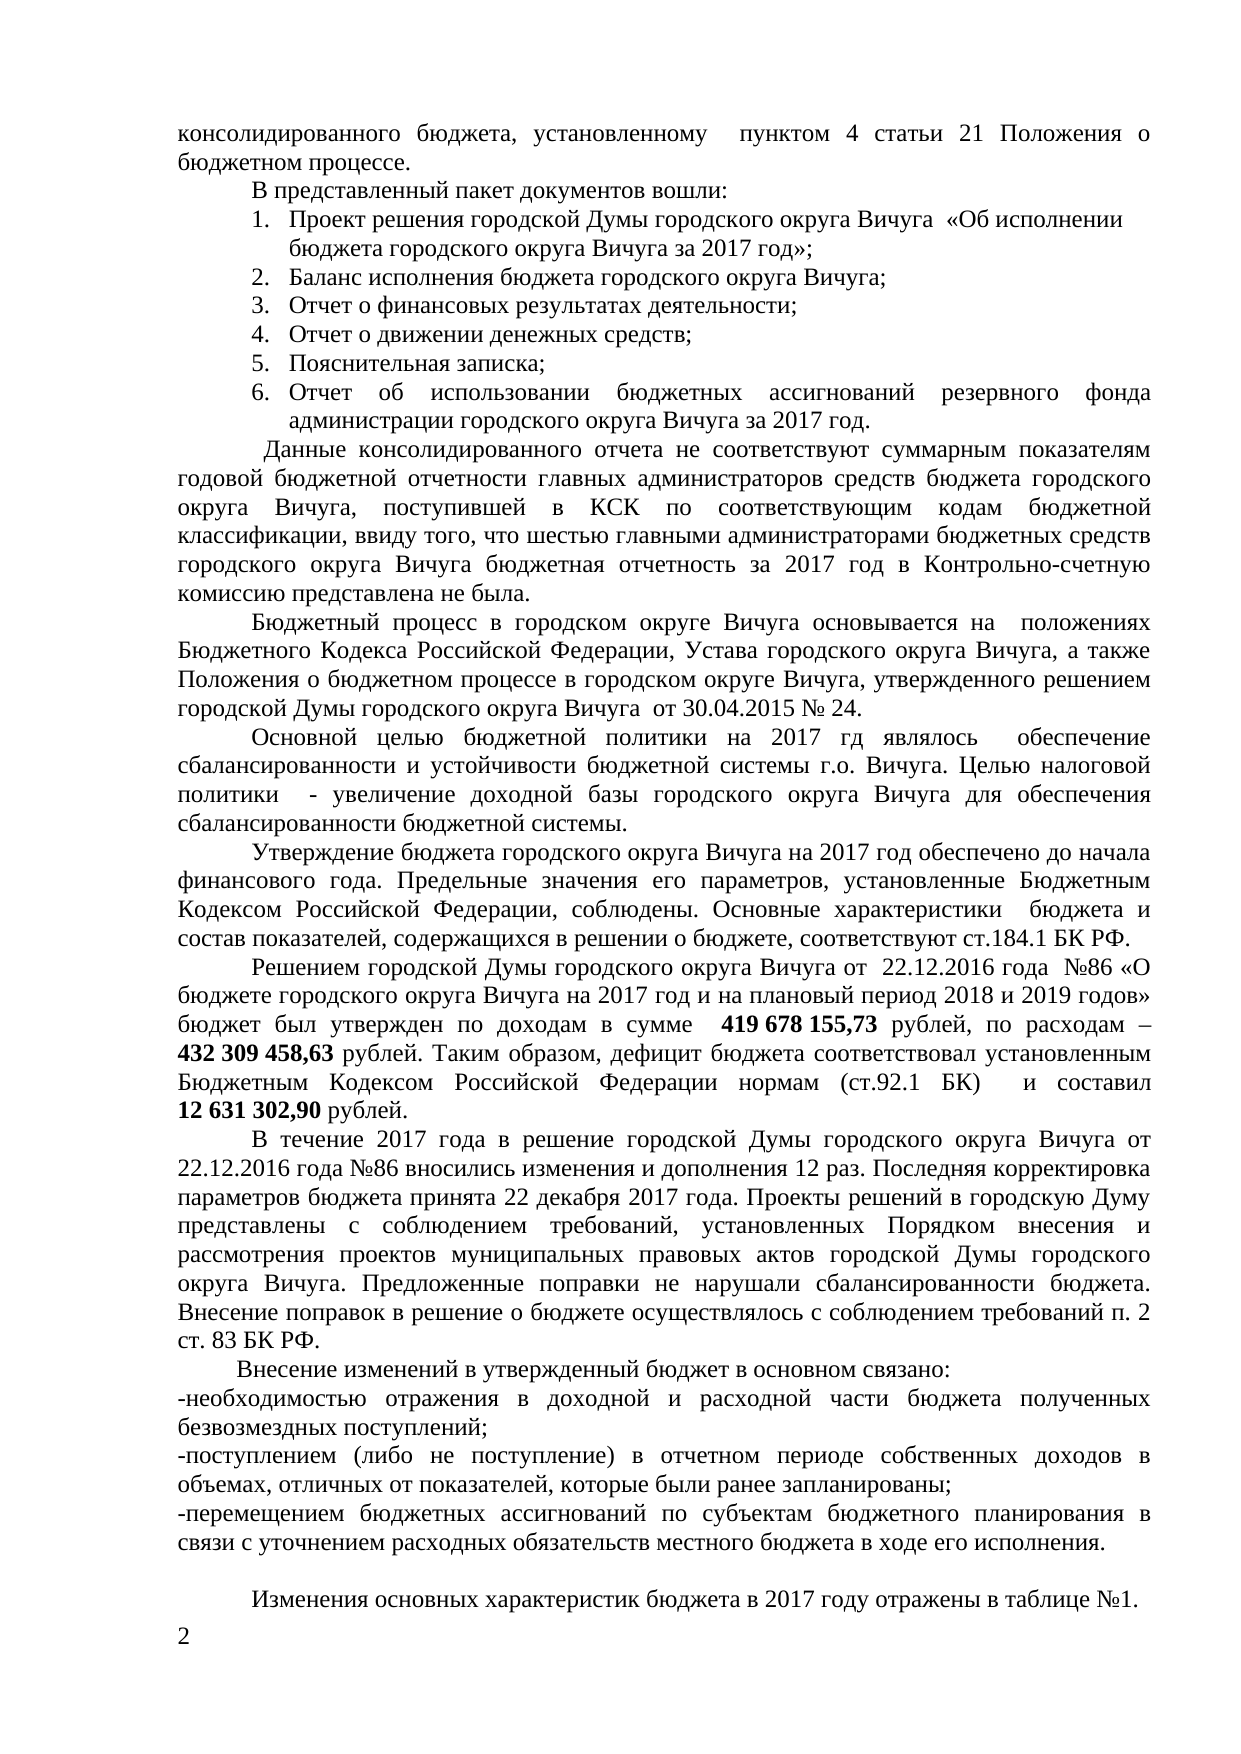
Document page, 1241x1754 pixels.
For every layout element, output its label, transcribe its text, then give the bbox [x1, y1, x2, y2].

list Отчет об использовании бюджетных ассигнований резервного фонда администрации городского округа Вичуга за 2017 год. [251, 377, 1152, 434]
text Данные консолидированного отчета не соответствуют суммарным показателям годовой бюджетной отчетности главных администраторов средств бюджета городского округа Вичуга, поступившей в КСК по соответствующим кодам бюджетной классификации, ввиду того, что шестью главными администраторами бюджетных средств городского округа Вичуга бюджетная отчетность за 2017 год в Контрольно-счетную комиссию представлена не была. [177, 434, 1152, 607]
list Отчет о движении денежных средств; [251, 319, 1152, 348]
list Отчет о финансовых результатах деятельности; [251, 291, 1152, 319]
text Изменения основных характеристик бюджета в 2017 году отражены в таблице №1. [177, 1584, 1152, 1613]
text -перемещением бюджетных ассигнований по субъектам бюджетного планирования в связи с уточнением расходных обязательств местного бюджета в ходе его исполнения. [177, 1498, 1152, 1556]
text -необходимостью отражения в доходной и расходной части бюджета полученных безвозмездных поступлений; [177, 1383, 1152, 1441]
list Проект решения городской Думы городского округа Вичуга «Об исполнении бюджета городского округа Вичуга за 2017 год»; [251, 204, 1152, 262]
text В представленный пакет документов вошли: [177, 176, 1152, 204]
text Основной целью бюджетной политики на 2017 гд являлось обеспечение сбалансированности и устойчивости бюджетной системы г.о. Вичуга. Целью налоговой политики - увеличение доходной базы городского округа Вичуга для обеспечения сбалансированности бюджетной системы. [177, 722, 1152, 837]
text Бюджетный процесс в городском округе Вичуга основывается на положениях Бюджетного Кодекса Российской Федерации, Устава городского округа Вичуга, а также Положения о бюджетном процессе в городском округе Вичуга, утвержденного решением городской Думы городского округа Вичуга от 30.04.2015 № 24. [177, 607, 1152, 722]
text В течение 2017 года в решение городской Думы городского округа Вичуга от 22.12.2016 года №86 вносились изменения и дополнения 12 раз. Последняя корректировка параметров бюджета принята 22 декабря 2017 года. Проекты решений в городскую Думу представлены с соблюдением требований, установленных Порядком внесения и рассмотрения проектов муниципальных правовых актов городской Думы городского округа Вичуга. Предложенные поправки не нарушали сбалансированности бюджета. Внесение поправок в решение о бюджете осуществлялось с соблюдением требований п. 2 ст. 83 БК РФ. [177, 1124, 1152, 1354]
text -поступлением (либо не поступление) в отчетном периоде собственных доходов в объемах, отличных от показателей, которые были ранее запланированы; [177, 1441, 1152, 1498]
text Решением городской Думы городского округа Вичуга от 22.12.2016 года №86 «О бюджете городского округа Вичуга на 2017 год и на плановый период 2018 и 2019 годов» бюджет был утвержден по доходам в сумме 419 678 155,73 рублей, по расходам – 432 309 458,63 рублей. Таким образом, дефицит бюджета соответствовал установленным Бюджетным Кодексом Российской Федерации нормам (ст.92.1 БК) и составил 12 631 302,90 рублей. [177, 952, 1152, 1124]
text Утверждение бюджета городского округа Вичуга на 2017 год обеспечено до начала финансового года. Предельные значения его параметров, установленные Бюджетным Кодексом Российской Федерации, соблюдены. Основные характеристики бюджета и состав показателей, содержащихся в решении о бюджете, соответствуют ст.184.1 БК РФ. [177, 837, 1152, 952]
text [177, 118, 1152, 176]
list Баланс исполнения бюджета городского округа Вичуга; [251, 262, 1152, 291]
text Внесение изменений в утвержденный бюджет в основном связано: [177, 1354, 1152, 1383]
list Пояснительная записка; [251, 348, 1152, 377]
